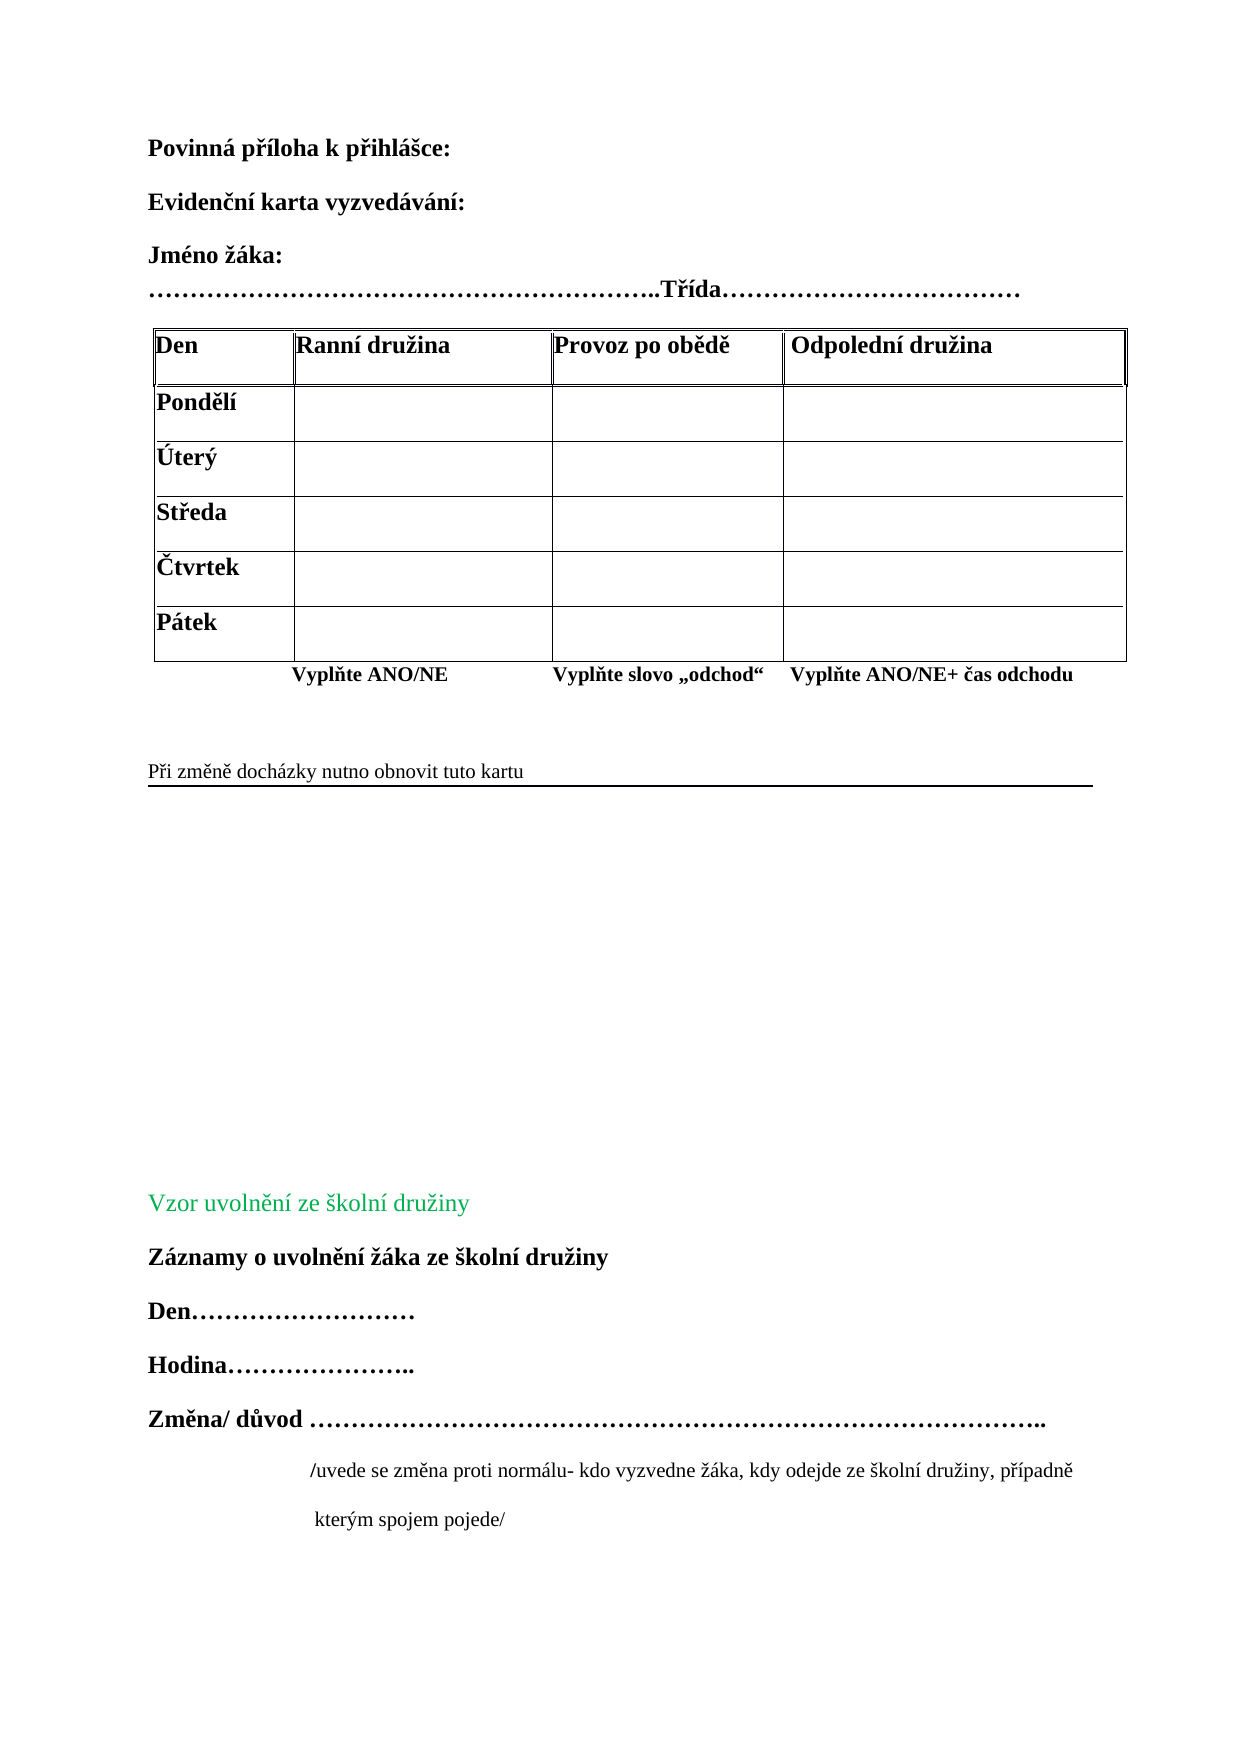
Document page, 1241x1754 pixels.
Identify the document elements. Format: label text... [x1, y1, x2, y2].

text Při změně docházky nutno obnovit tuto kartu [148, 759, 1093, 785]
text Vzor uvolnění ze školní družiny [148, 1188, 1093, 1217]
table_header Ranní družina [295, 329, 553, 384]
table_cell [295, 497, 552, 551]
table_cell [295, 607, 552, 661]
text /uvede se změna proti normálu- kdo vyzvedne žáka, kdy odejde ze školní družiny, případně [148, 1458, 1093, 1482]
table_cell [784, 384, 1126, 441]
table_cell [553, 442, 783, 496]
table_cell [295, 387, 552, 441]
table_cell [784, 496, 1126, 551]
table_cell [784, 606, 1126, 661]
text Evidenční karta vyzvedávání: [148, 187, 1093, 216]
table_cell Pátek [155, 606, 294, 661]
table_header Odpolední družina [784, 331, 1124, 384]
table_cell [295, 442, 552, 496]
text Povinná příloha k přihlášce: [148, 133, 1093, 162]
text Změna/ důvod …………………………………………………………………………….. [148, 1404, 1093, 1432]
table_cell [295, 552, 552, 606]
text kterým spojem pojede/ [148, 1507, 1093, 1531]
text Den……………………… [148, 1296, 1093, 1325]
text Záznamy o uvolnění žáka ze školní družiny [148, 1242, 1093, 1271]
text Hodina………………….. [148, 1350, 1093, 1379]
table_cell Pondělí [155, 384, 294, 441]
text Jméno žáka:……………………………………………………..Třída……………………………… [148, 241, 1093, 302]
table_cell Čtvrtek [155, 551, 294, 606]
table_cell [784, 441, 1126, 496]
table_cell [784, 551, 1126, 606]
table_cell Úterý [155, 441, 294, 496]
table_cell Středa [155, 496, 294, 551]
table_cell [553, 552, 783, 606]
table_cell [553, 497, 783, 551]
table_cell [553, 607, 783, 661]
text Vyplňte ANO/NE Vyplňte slovo „odchod“ Vyplňte ANO/NE+ čas odchodu [148, 662, 1093, 686]
table_cell [553, 387, 783, 441]
table_header Den [156, 329, 295, 384]
table_header Provoz po obědě [553, 329, 784, 384]
